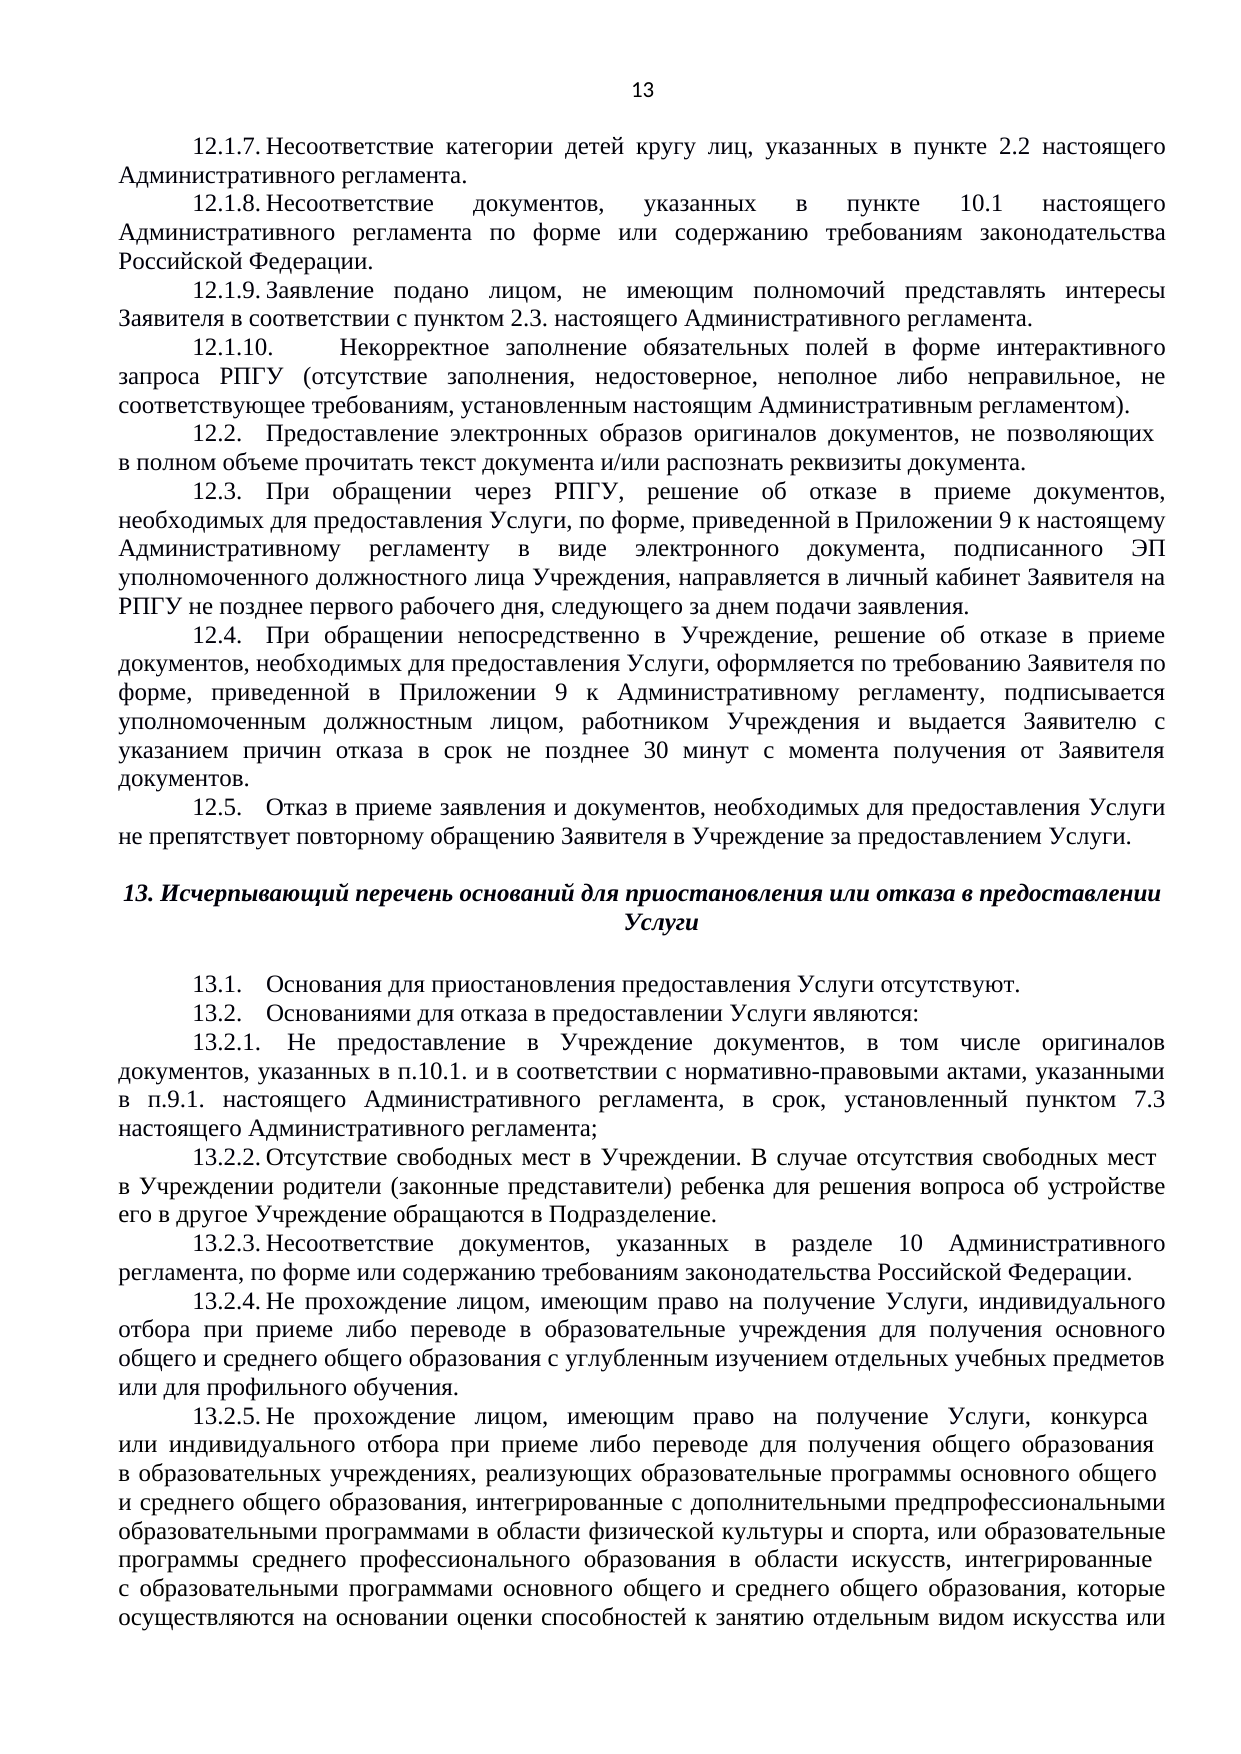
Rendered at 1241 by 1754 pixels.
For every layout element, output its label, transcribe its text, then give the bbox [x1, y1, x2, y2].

list Предоставление электронных образов оригиналов документов, не позволяющих в полном объеме прочитать текст документа и/или распознать реквизиты документа. [118, 418, 1167, 476]
list Несоответствие документов, указанных в разделе 10 Административного регламента, по форме или содержанию требованиям законодательства Российской Федерации. [118, 1228, 1167, 1286]
list Исчерпывающий перечень оснований для приостановления или отказа в предоставлении Услуги [118, 878, 1167, 936]
list При обращении через РПГУ, решение об отказе в приеме документов, необходимых для предоставления Услуги, по форме, приведенной в Приложении 9 к настоящему Административному регламенту в виде электронного документа, подписанного ЭП уполномоченного должностного лица Учреждения, направляется в личный кабинет Заявителя на РПГУ не позднее первого рабочего дня, следующего за днем подачи заявления. [118, 476, 1167, 620]
list Основаниями для отказа в предоставлении Услуги являются: [118, 998, 1167, 1027]
list Несоответствие документов, указанных в пункте 10.1 настоящего Административного регламента по форме или содержанию требованиям законодательства Российской Федерации. [118, 188, 1167, 275]
list Отказ в приеме заявления и документов, необходимых для предоставления Услуги не препятствует повторному обращению Заявителя в Учреждение за предоставлением Услуги. [118, 792, 1167, 850]
list Заявление подано лицом, не имеющим полномочий представлять интересы Заявителя в соответствии с пунктом 2.3. настоящего Административного регламента. [118, 275, 1167, 332]
list При обращении непосредственно в Учреждение, решение об отказе в приеме документов, необходимых для предоставления Услуги, оформляется по требованию Заявителя по форме, приведенной в Приложении 9 к Административному регламенту, подписывается уполномоченным должностным лицом, работником Учреждения и выдается Заявителю с указанием причин отказа в срок не позднее 30 минут с момента получения от Заявителя документов. [118, 620, 1167, 792]
list Основания для приостановления предоставления Услуги отсутствуют. [118, 969, 1167, 998]
list Некорректное заполнение обязательных полей в форме интерактивного запроса РПГУ (отсутствие заполнения, недостоверное, неполное либо неправильное, не соответствующее требованиям, установленным настоящим Административным регламентом). [118, 332, 1167, 418]
list Не предоставление в Учреждение документов, в том числе оригиналов документов, указанных в п.10.1. и в соответствии с нормативно-правовыми актами, указанными в п.9.1. настоящего Административного регламента, в срок, установленный пунктом 7.3 настоящего Административного регламента; [118, 1027, 1167, 1142]
list Отсутствие свободных мест в Учреждении. В случае отсутствия свободных мест в Учреждении родители (законные представители) ребенка для решения вопроса об устройстве его в другое Учреждение обращаются в Подразделение. [118, 1142, 1167, 1228]
list Не прохождение лицом, имеющим право на получение Услуги, индивидуального отбора при приеме либо переводе в образовательные учреждения для получения основного общего и среднего общего образования с углубленным изучением отдельных учебных предметов или для профильного обучения. [118, 1286, 1167, 1401]
list Несоответствие категории детей кругу лиц, указанных в пункте 2.2 настоящего Административного регламента. [118, 131, 1167, 188]
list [118, 1401, 1167, 1631]
